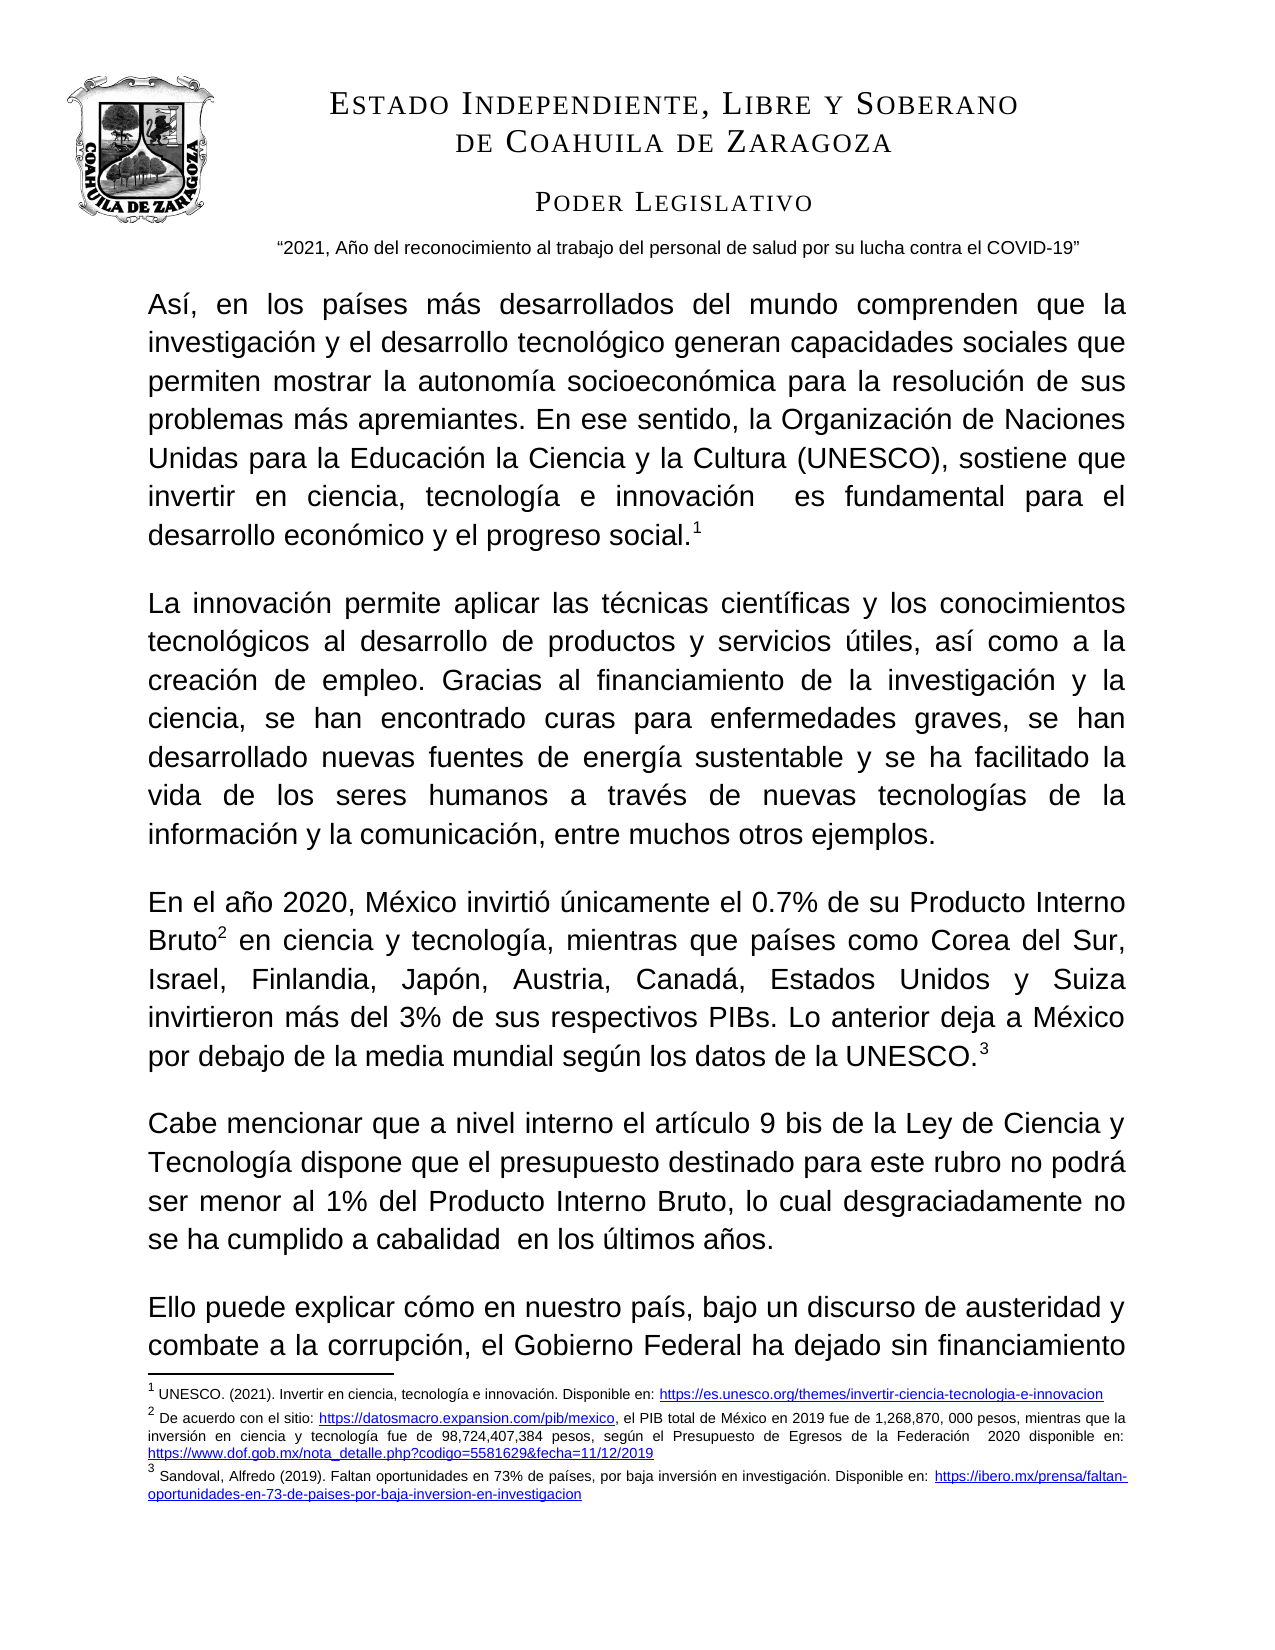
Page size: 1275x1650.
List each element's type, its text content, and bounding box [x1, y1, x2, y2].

text En el año 2020, México invirtió únicamente el 0.7% de su Producto Interno Bruto en ciencia y tecnología, mientras que países como Corea del Sur, Israel, Finlandia, Japón, Austria, Canadá, Estados Unidos y Suiza invirtieron más del 3% de sus respectivos PIBs. Lo anterior deja a México por debajo de la media mundial según los datos de la UNESCO. [148, 885, 1127, 1072]
picture [66, 76, 215, 223]
text Cabe mencionar que a nivel interno el artículo 9 bis de la Ley de Ciencia y Tecnología dispone que el presupuesto destinado para este rubro no podrá ser menor al 1% del Producto Interno Bruto, lo cual desgraciadamente no se ha cumplido a cabalidad en los últimos años. [148, 1107, 1127, 1256]
text La innovación permite aplicar las técnicas científicas y los conocimientos tecnológicos al desarrollo de productos y servicios útiles, así como a la creación de empleo. Gracias al financiamiento de la investigación y la ciencia, se han encontrado curas para enfermedades graves, se han desarrollado nuevas fuentes de energía sustentable y se ha facilitado la vida de los seres humanos a través de nuevas tecnologías de la información y la comunicación, entre muchos otros ejemplos. [148, 586, 1127, 851]
text Así, en los países más desarrollados del mundo comprenden que la investigación y el desarrollo tecnológico generan capacidades sociales que permiten mostrar la autonomía socioeconómica para la resolución de sus problemas más apremiantes. En ese sentido, la Organización de Naciones Unidas para la Educación la Ciencia y la Cultura (UNESCO), sostiene que invertir en ciencia, tecnología e innovación es fundamental para el desarrollo económico y el progreso social. [148, 287, 1127, 552]
